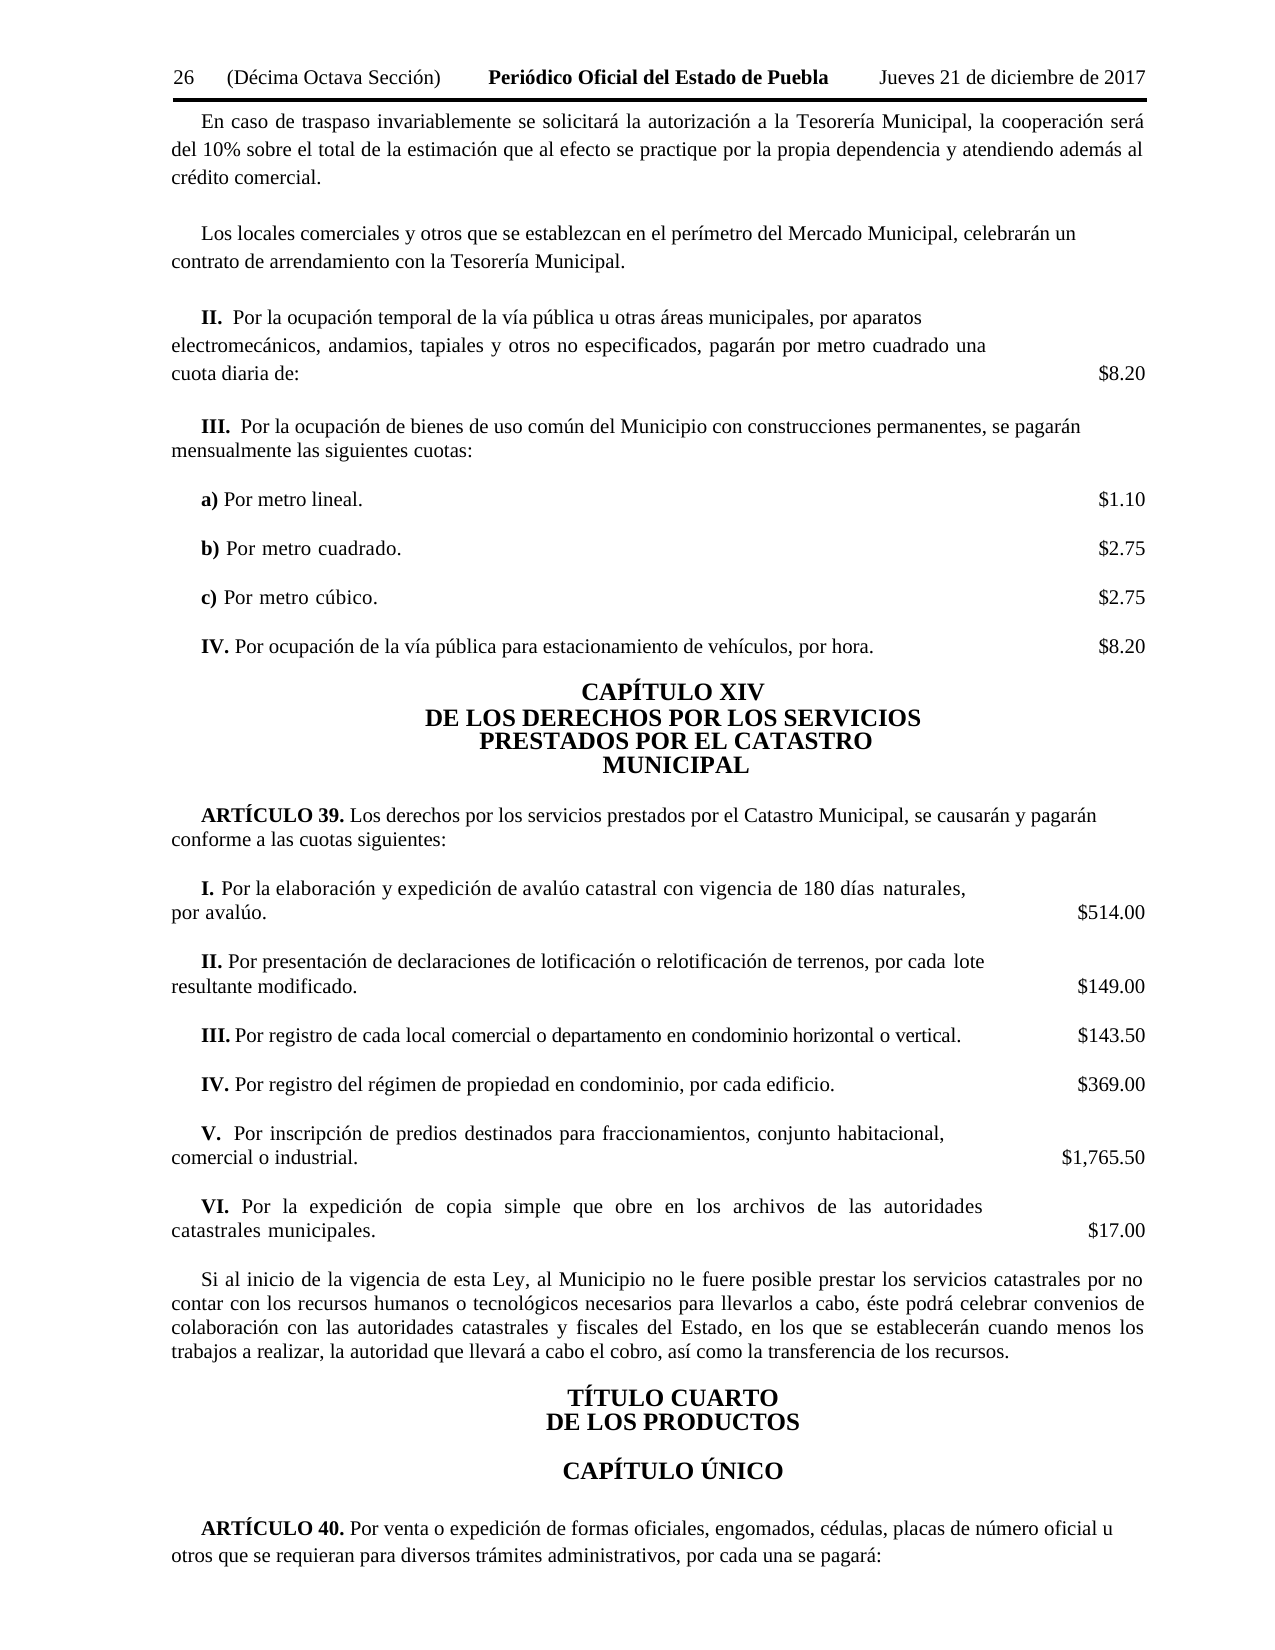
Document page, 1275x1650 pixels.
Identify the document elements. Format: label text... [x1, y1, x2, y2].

list Por metro cuadrado. $2.75 [201, 536, 1171, 560]
text resultante modificado. $149.00 [171, 973, 1171, 998]
text CAPÍTULO ÚNICO [176, 1456, 1169, 1484]
list Por ocupación de la vía pública para estacionamiento de vehículos, por hora. $8.20 [201, 634, 1171, 658]
subtitle CAPÍTULO XIV [176, 679, 1169, 706]
list Por la ocupación de bienes de uso común del Municipio con construcciones permanentes, se pagarán mensualmente las siguientes cuotas: [171, 414, 1146, 462]
list Por metro cúbico. $2.75 [201, 585, 1171, 609]
text ARTÍCULO 39. Los derechos por los servicios prestados por el Catastro Municipal, se causarán y pagarán conforme a las cuotas siguientes: [171, 803, 1171, 851]
list Por la expedición de copia simple que obre en los archivos de las autoridades [201, 1194, 1171, 1218]
text En caso de traspaso invariablemente se solicitará la autorización a la Tesorería Municipal, la cooperación será del 10% sobre el total de la estimación que al efecto se practique por la propia dependencia y atendiendo además al crédito comercial. [171, 109, 1146, 189]
text Los locales comerciales y otros que se establezcan en el perímetro del Mercado Municipal, celebrarán un contrato de arrendamiento con la Tesorería Municipal. [171, 221, 1125, 273]
list Por la elaboración y expedición de avalúo catastral con vigencia de 180 días naturales, [201, 876, 1171, 900]
text Si al inicio de la vigencia de esta Ley, al Municipio no le fuere posible prestar los servicios catastrales por no contar con los recursos humanos o tecnológicos necesarios para llevarlos a cabo, éste podrá celebrar convenios de colaboración con las autoridades catastrales y fiscales del Estado, en los que se establecerán cuando menos los trabajos a realizar, la autoridad que llevará a cabo el cobro, así como la transferencia de los recursos. [171, 1267, 1146, 1363]
text por avalúo. $514.00 [171, 900, 1171, 924]
text comercial o industrial. $1,765.50 [171, 1145, 1171, 1169]
text catastrales municipales. $17.00 [171, 1218, 1171, 1242]
text cuota diaria de: $8.20 [171, 361, 1171, 385]
list Por presentación de declaraciones de lotificación o relotificación de terrenos, por cada lote [201, 949, 1171, 973]
list Por registro del régimen de propiedad en condominio, por cada edificio. $369.00 [201, 1072, 1171, 1096]
list Por metro lineal. $1.10 [201, 487, 1171, 511]
list Por la ocupación temporal de la vía pública u otras áreas municipales, por aparatos electromecánicos, andamios, tapiales y otros no especificados, pagarán por metro cuadrado una [171, 305, 988, 357]
list Por inscripción de predios destinados para fraccionamientos, conjunto habitacional, [201, 1121, 1171, 1144]
list Por registro de cada local comercial o departamento en condominio horizontal o vertical. $143.50 [201, 1023, 1171, 1047]
text ARTÍCULO 40. Por venta o expedición de formas oficiales, engomados, cédulas, placas de número oficial u otros que se requieran para diversos trámites administrativos, por cada una se pagará: [171, 1516, 1125, 1567]
subtitle TÍTULO CUARTO DE LOS PRODUCTOS [546, 1387, 802, 1435]
text DE LOS DERECHOS POR LOS SERVICIOS PRESTADOS POR EL CATASTRO MUNICIPAL [396, 707, 950, 779]
